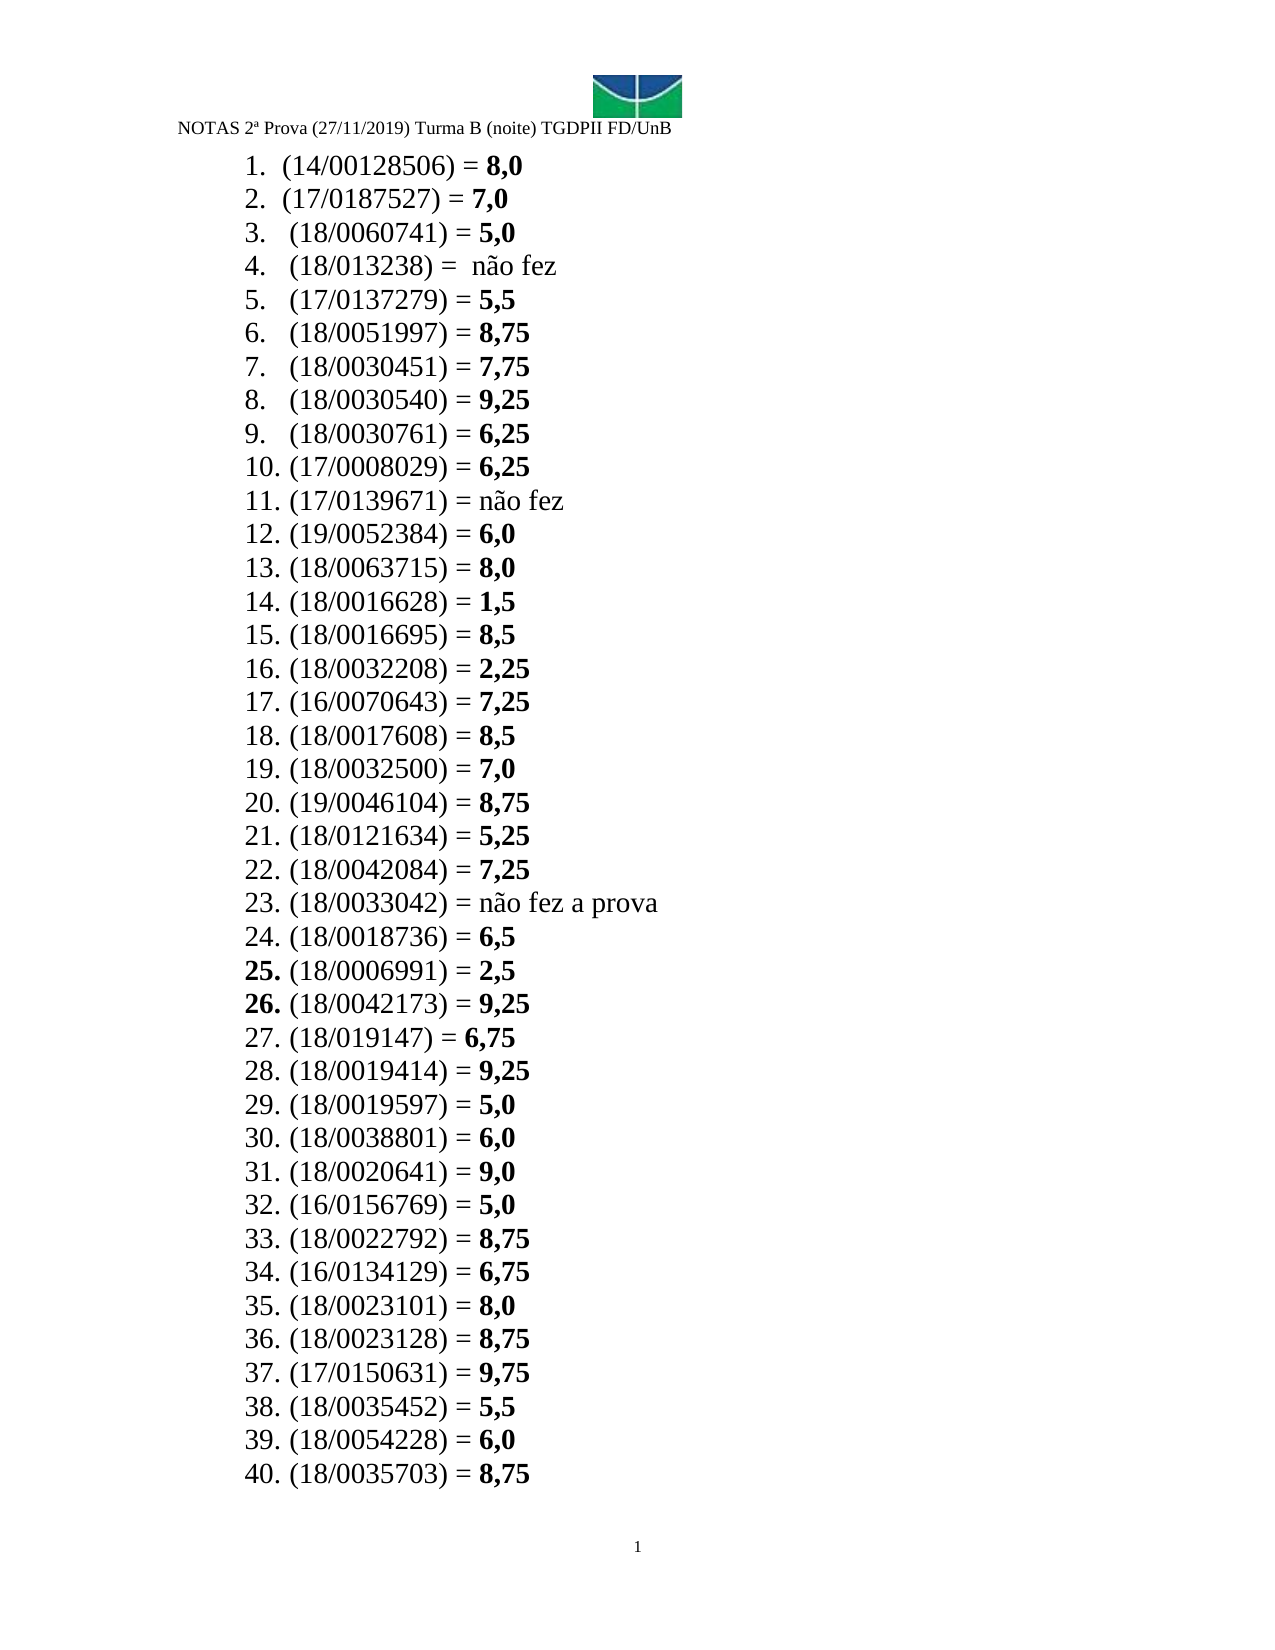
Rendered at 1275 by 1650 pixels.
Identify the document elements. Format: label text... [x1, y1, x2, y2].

list (18/0063715) = 8,0 [244, 550, 1063, 584]
list (17/0187527) = 7,0 [244, 181, 1063, 215]
list (16/0134129) = 6,75 [244, 1254, 1063, 1288]
list (18/0033042) = não fez a prova [244, 886, 1063, 919]
list (19/0052384) = 6,0 [244, 517, 1063, 550]
picture [593, 75, 683, 118]
list (18/013238) = não fez [244, 248, 1063, 282]
list (18/0042173) = 9,25 [244, 986, 1063, 1020]
list (18/0051997) = 8,75 [244, 315, 1063, 349]
list (18/0016628) = 1,5 [244, 584, 1063, 617]
list (18/0038801) = 6,0 [244, 1120, 1063, 1154]
list (18/0032500) = 7,0 [244, 751, 1063, 785]
list (18/0020641) = 9,0 [244, 1154, 1063, 1187]
list (18/0042084) = 7,25 [244, 852, 1063, 886]
list (17/0150631) = 9,75 [244, 1355, 1063, 1389]
list (19/0046104) = 8,75 [244, 785, 1063, 818]
list (18/0035452) = 5,5 [244, 1389, 1063, 1422]
list (18/0019597) = 5,0 [244, 1087, 1063, 1120]
list (18/0017608) = 8,5 [244, 718, 1063, 751]
list (14/00128506) = 8,0 [244, 148, 1063, 181]
list (18/0022792) = 8,75 [244, 1221, 1063, 1254]
list (18/0060741) = 5,0 [244, 215, 1063, 248]
list (17/0008029) = 6,25 [244, 449, 1063, 483]
list (18/0023128) = 8,75 [244, 1322, 1063, 1355]
list (17/0139671) = não fez [244, 483, 1063, 517]
list (18/0023101) = 8,0 [244, 1288, 1063, 1322]
list (18/0018736) = 6,5 [244, 919, 1063, 953]
list (18/0030451) = 7,75 [244, 349, 1063, 382]
list (18/0030540) = 9,25 [244, 382, 1063, 416]
list (18/019147) = 6,75 [244, 1020, 1063, 1053]
list (18/0121634) = 5,25 [244, 818, 1063, 852]
list (18/0006991) = 2,5 [244, 953, 1063, 986]
list (18/0054228) = 6,0 [244, 1422, 1063, 1456]
list (16/0156769) = 5,0 [244, 1187, 1063, 1221]
list (16/0070643) = 7,25 [244, 684, 1063, 718]
list (18/0016695) = 8,5 [244, 617, 1063, 651]
list (18/0032208) = 2,25 [244, 651, 1063, 684]
list (18/0019414) = 9,25 [244, 1053, 1063, 1087]
list (17/0137279) = 5,5 [244, 282, 1063, 315]
list (18/0030761) = 6,25 [244, 416, 1063, 449]
list (18/0035703) = 8,75 [244, 1456, 1063, 1489]
